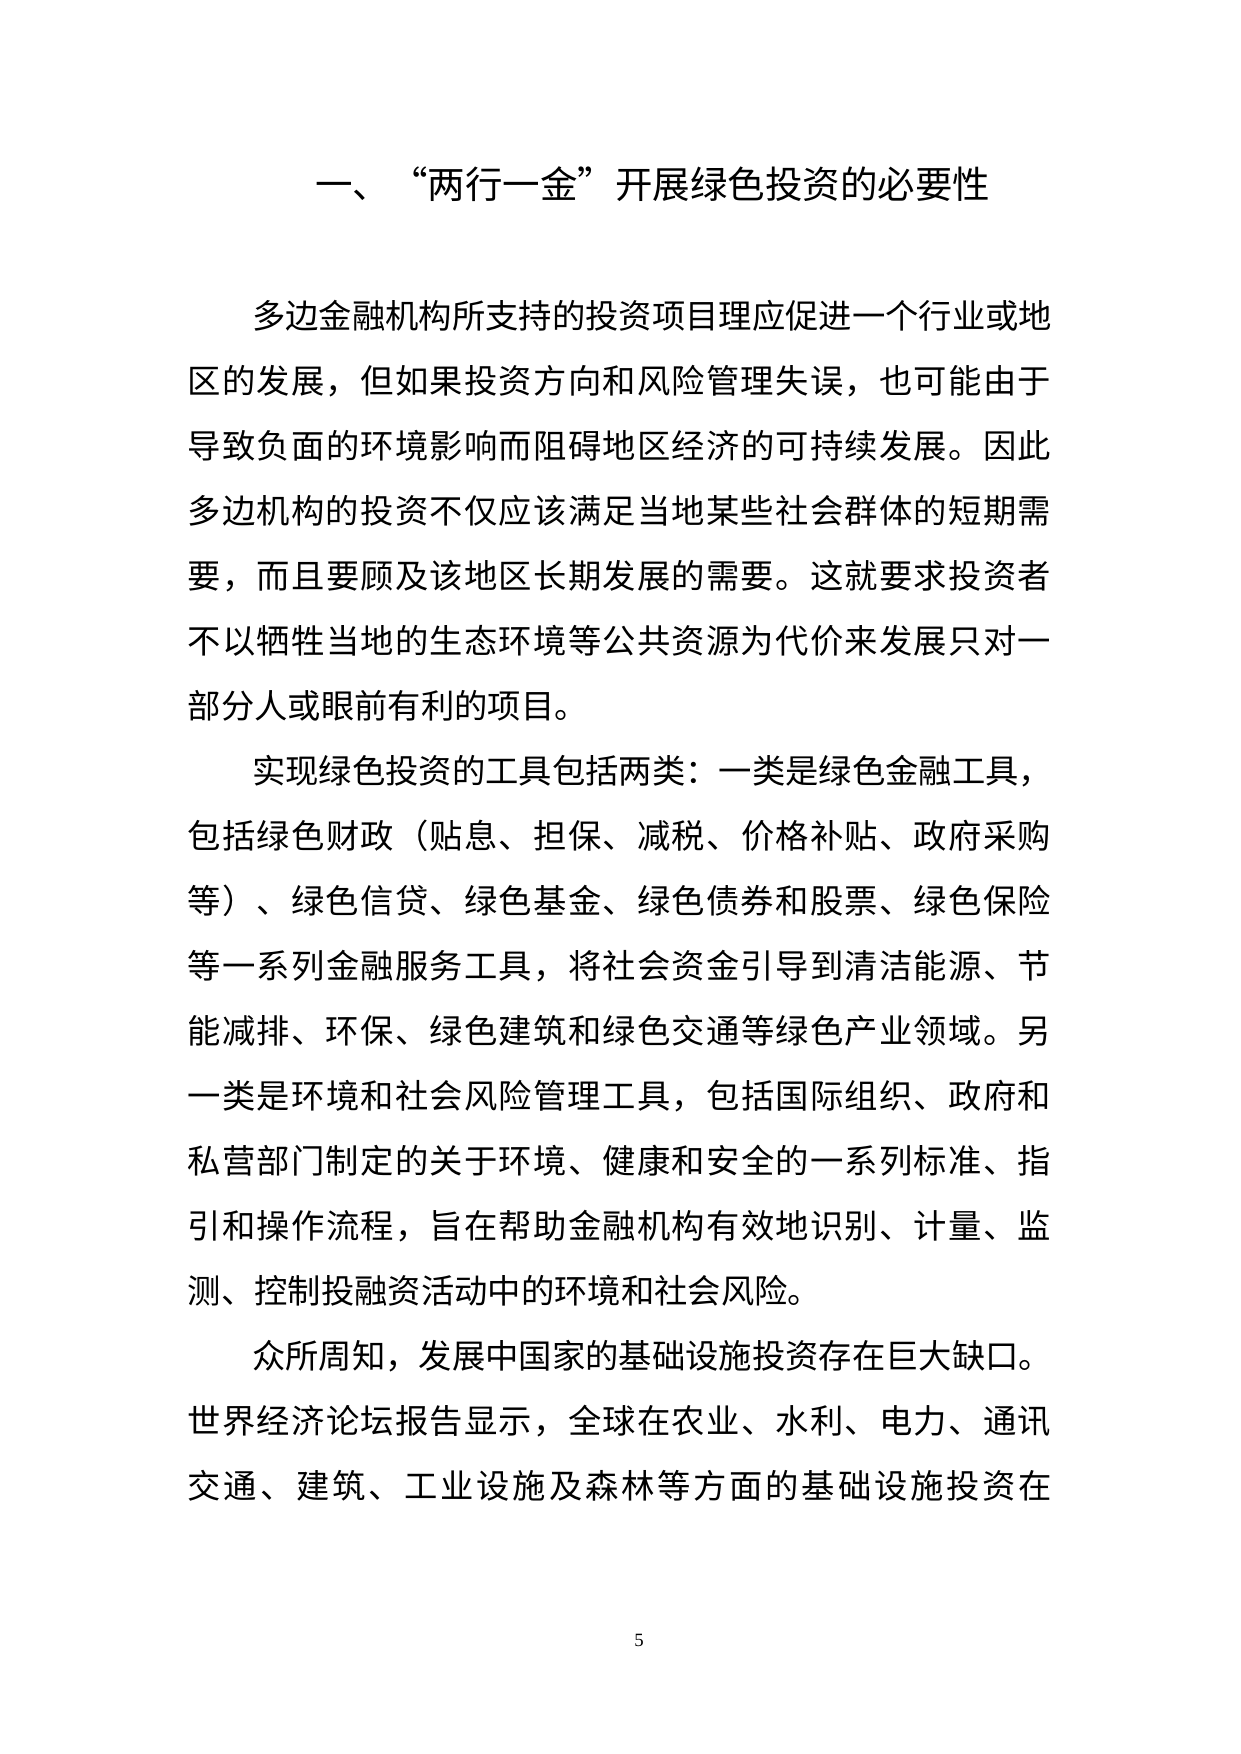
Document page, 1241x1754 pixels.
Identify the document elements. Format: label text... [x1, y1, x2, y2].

text 实现绿色投资的工具包括两类：一类是绿色金融工具，包括绿色财政（贴息、担保、减税、价格补贴、政府采购等）、绿色信贷、绿色基金、绿色债券和股票、绿色保险等一系列金融服务工具，将社会资金引导到清洁能源、节能减排、环保、绿色建筑和绿色交通等绿色产业领域。另一类是环境和社会风险管理工具，包括国际组织、政府和私营部门制定的关于环境、健康和安全的一系列标准、指引和操作流程，旨在帮助金融机构有效地识别、计量、监测、控制投融资活动中的环境和社会风险。 [187, 737, 1053, 1322]
subtitle 一、“两行一金”开展绿色投资的必要性 [187, 150, 1053, 215]
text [187, 1322, 1053, 1517]
text 多边金融机构所支持的投资项目理应促进一个行业或地区的发展，但如果投资方向和风险管理失误，也可能由于导致负面的环境影响而阻碍地区经济的可持续发展。因此，多边机构的投资不仅应该满足当地某些社会群体的短期需要，而且要顾及该地区长期发展的需要。这就要求投资者不以牺牲当地的生态环境等公共资源为代价来发展只对一部分人或眼前有利的项目。 [187, 282, 1053, 737]
